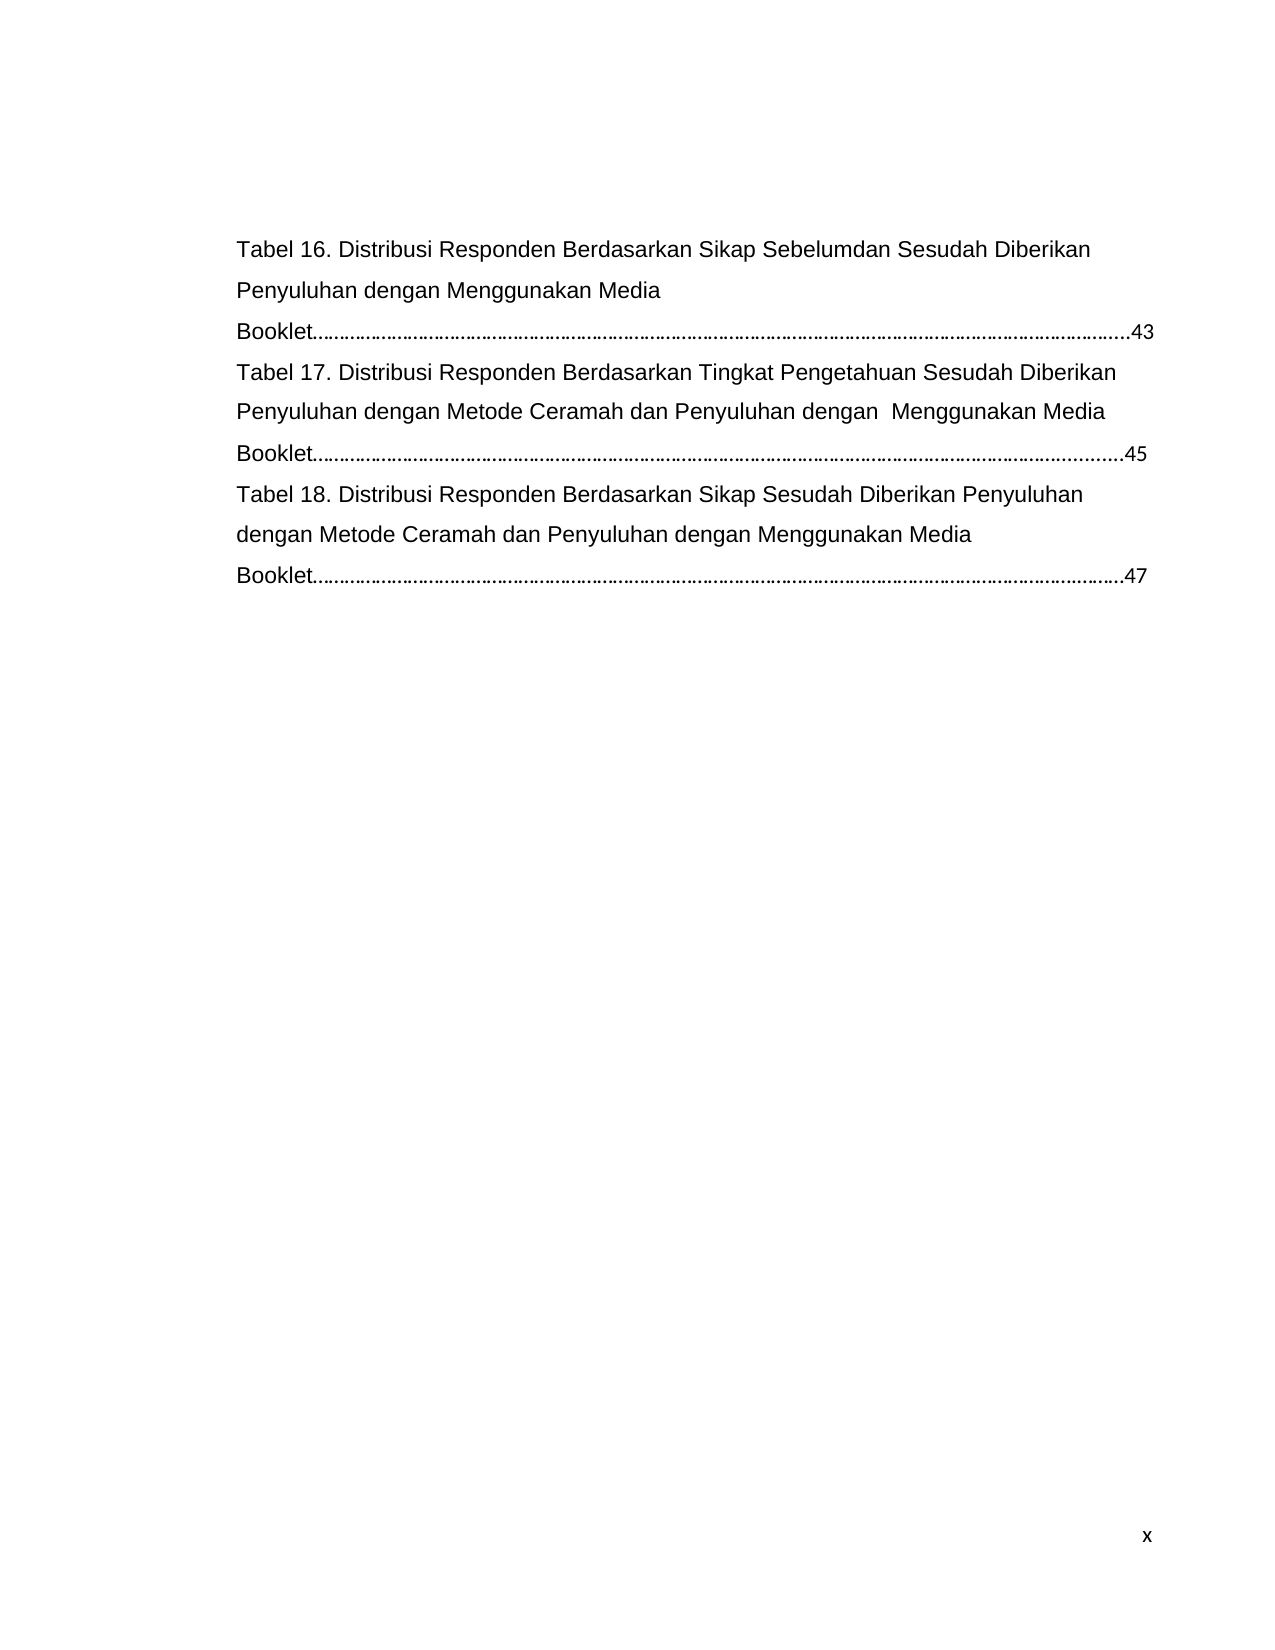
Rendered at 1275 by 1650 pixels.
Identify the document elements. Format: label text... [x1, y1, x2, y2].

text Tabel 17. Distribusi Responden Berdasarkan Tingkat Pengetahuan Sesudah Diberikan Penyuluhan dengan Metode Ceramah dan Penyuluhan dengan Menggunakan Media Booklet……………………………………………………………………………………………………………………………............45 [236, 359, 1152, 467]
text Tabel 18. Distribusi Responden Berdasarkan Sikap Sesudah Diberikan Penyuluhan dengan Metode Ceramah dan Penyuluhan dengan Menggunakan Media Booklet……………………………………………………………………………………………………………………………….………47 [236, 481, 1152, 589]
text Tabel 16. Distribusi Responden Berdasarkan Sikap Sebelumdan Sesudah Diberikan Penyuluhan dengan Menggunakan Media Booklet………………………………………………………………………………………………………………………………………..43 [236, 236, 1206, 345]
